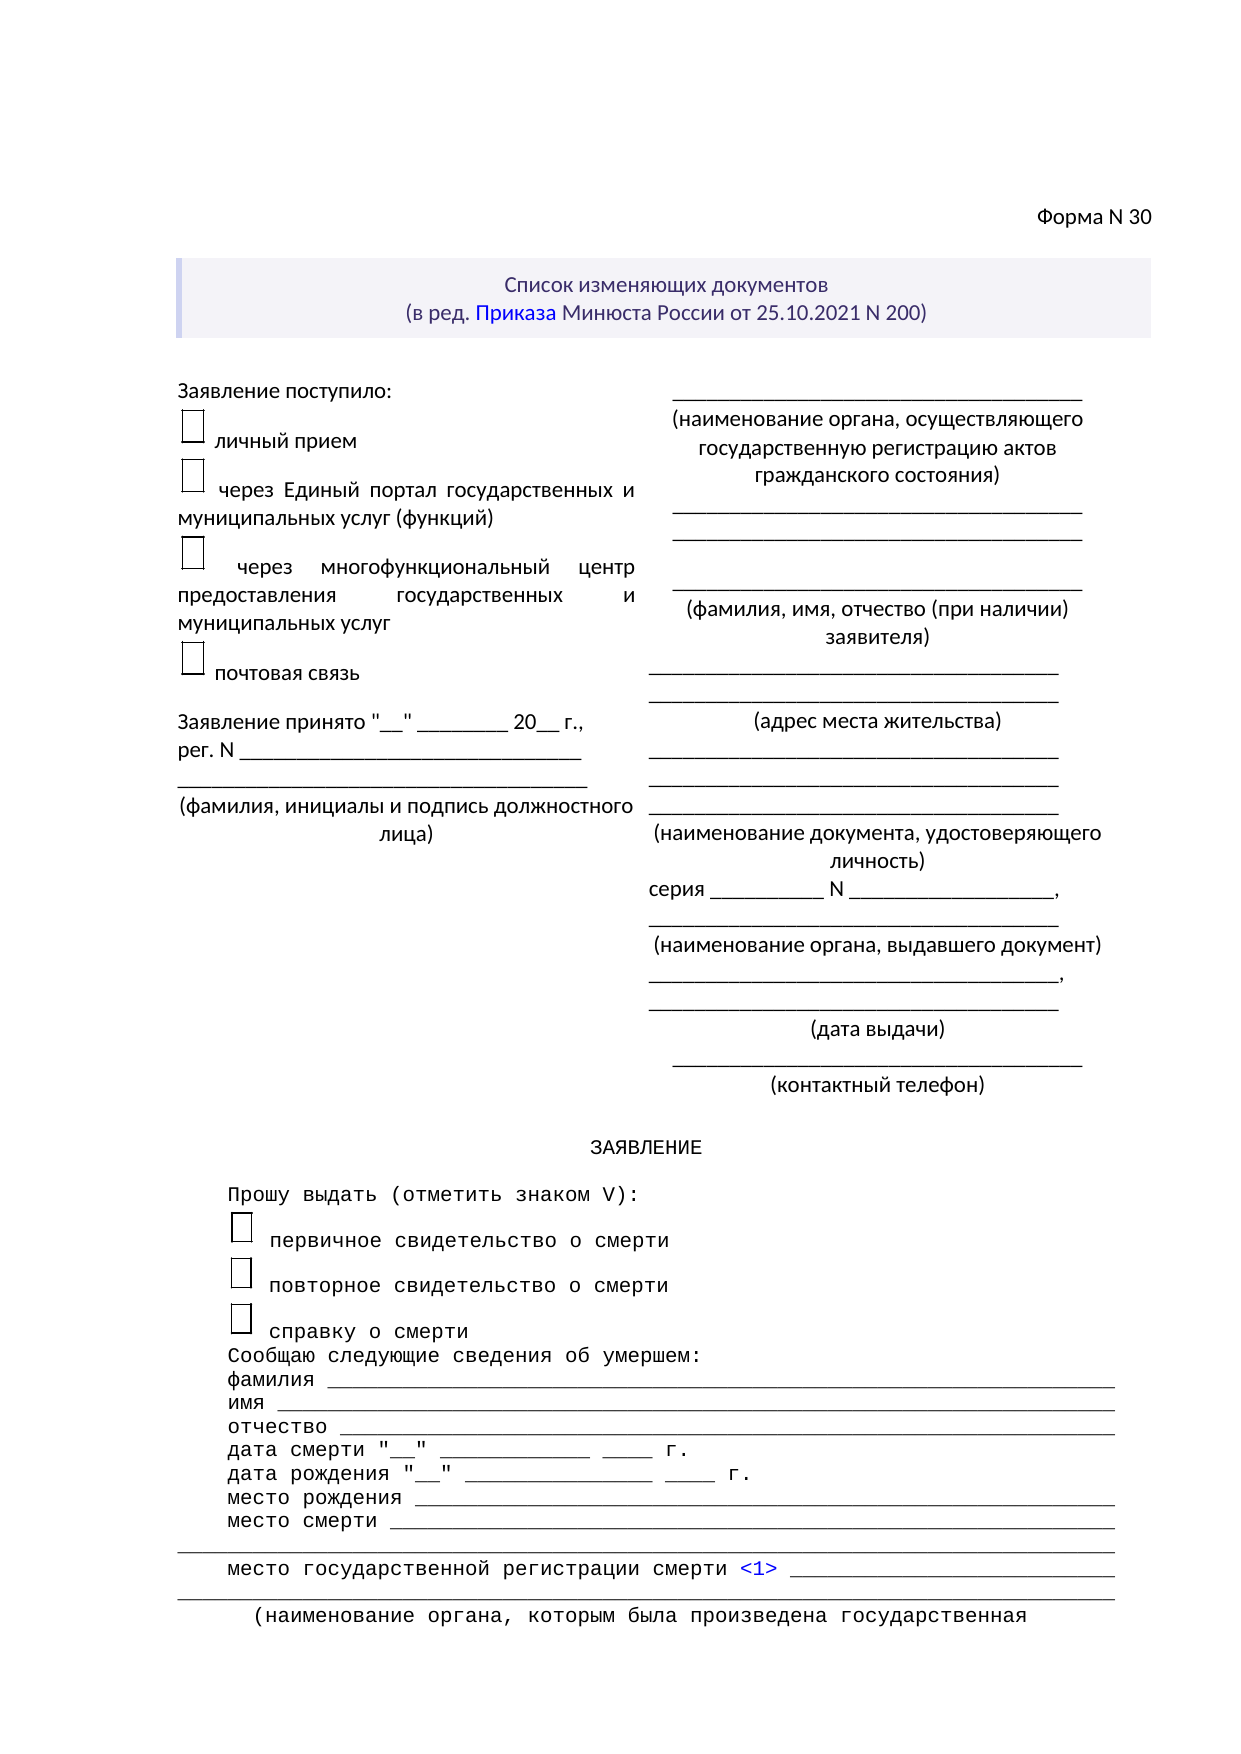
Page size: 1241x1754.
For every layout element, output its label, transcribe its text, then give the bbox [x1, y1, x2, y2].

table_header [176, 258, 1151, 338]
text Сообщаю следующие сведения об умершем: [177, 1345, 1152, 1368]
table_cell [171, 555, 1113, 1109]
text Прошу выдать (отметить знаком V): [177, 1184, 1152, 1208]
text (наименование органа, которым была произведена государственная [177, 1605, 1152, 1629]
text справку о смерти [177, 1299, 1152, 1345]
text дата рождения "__" _______________ ____ г. [177, 1463, 1152, 1487]
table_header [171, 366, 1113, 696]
text повторное свидетельство о смерти [177, 1253, 1152, 1299]
text первичное свидетельство о смерти [177, 1208, 1152, 1253]
text место смерти __________________________________________________________ [177, 1510, 1152, 1534]
text дата смерти "__" ____________ ____ г. [177, 1439, 1152, 1463]
text отчество ______________________________________________________________ [177, 1416, 1152, 1439]
text место государственной регистрации смерти <1> __________________________ [177, 1558, 1152, 1581]
text ___________________________________________________________________________ [177, 1581, 1152, 1605]
text ЗАЯВЛЕНИЕ [177, 1137, 1152, 1161]
text место рождения ________________________________________________________ [177, 1487, 1152, 1510]
text Форма N 30 [177, 202, 1152, 230]
text ___________________________________________________________________________ [177, 1534, 1152, 1558]
text имя ___________________________________________________________________ [177, 1392, 1152, 1416]
text фамилия _______________________________________________________________ [177, 1368, 1152, 1392]
